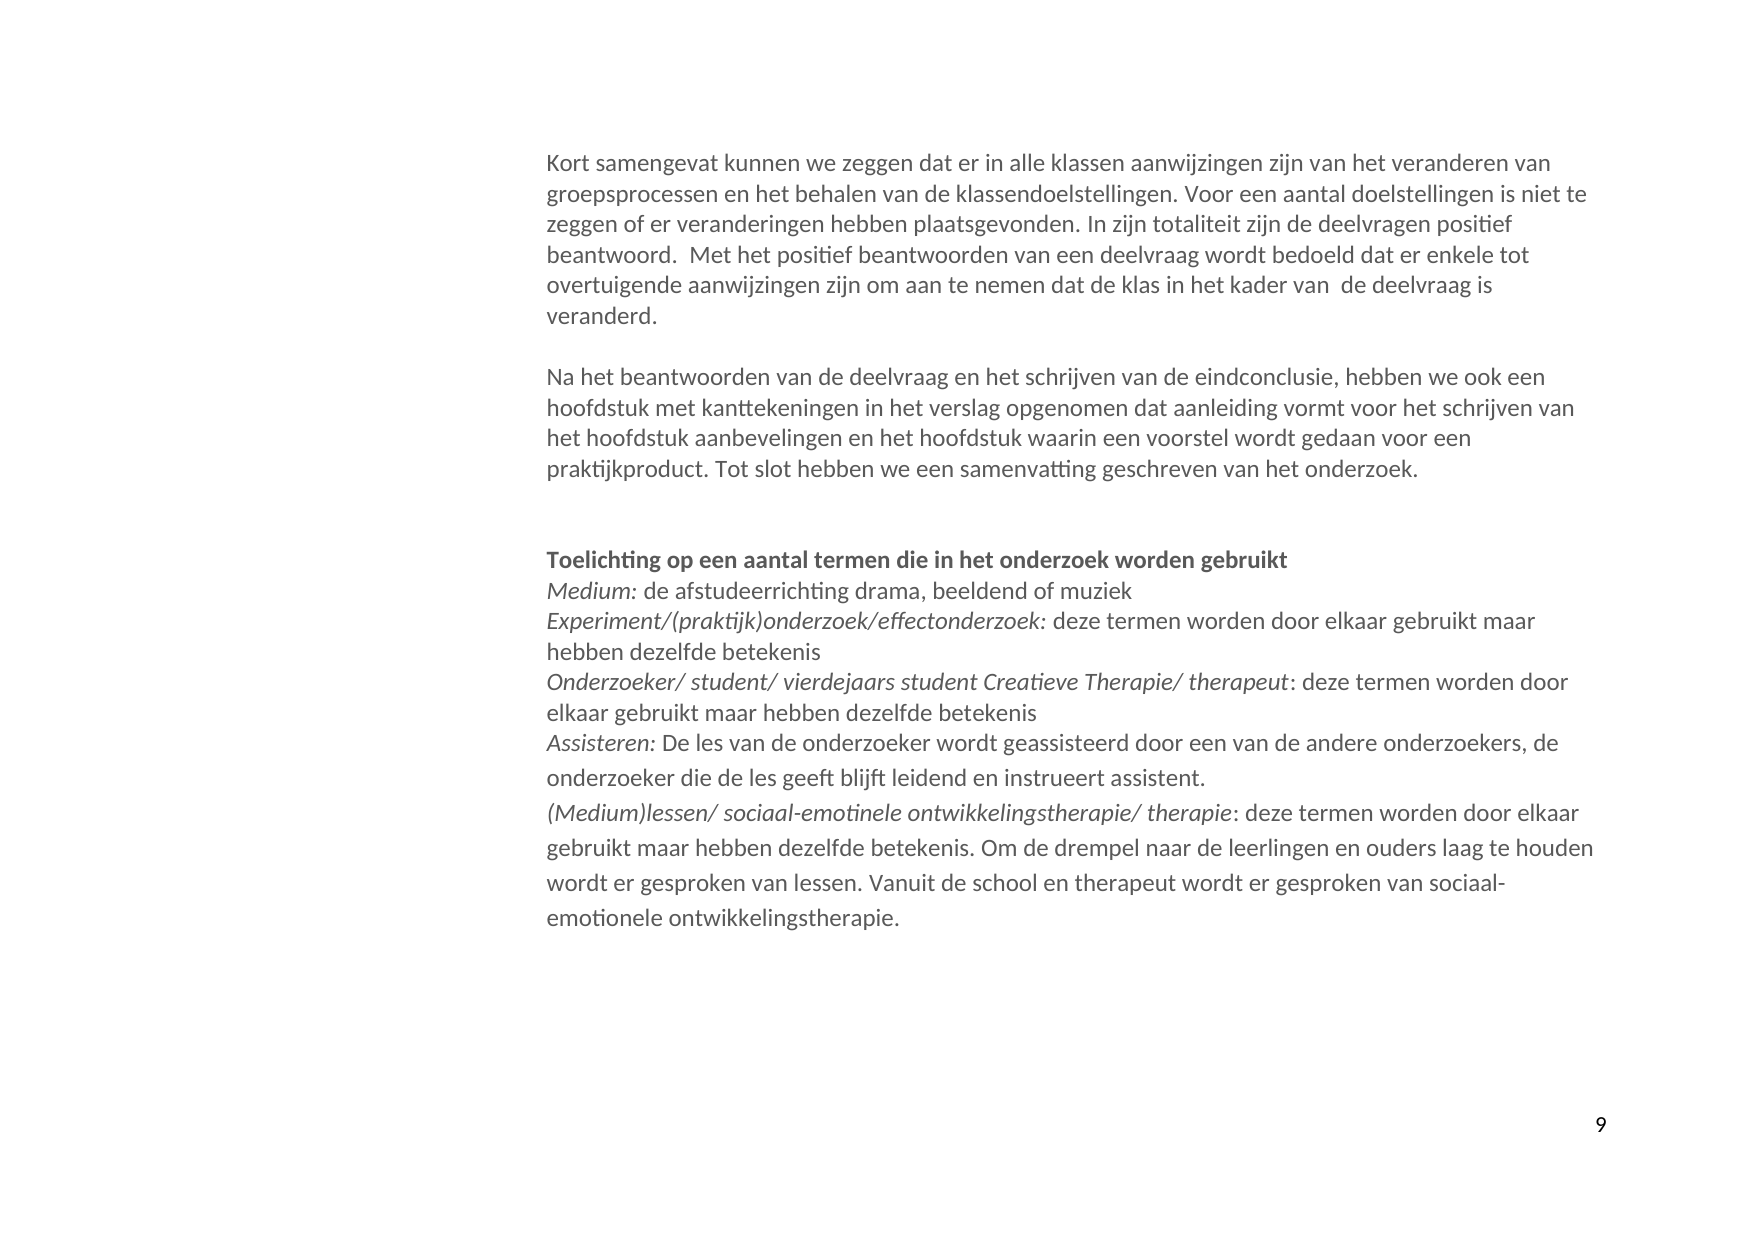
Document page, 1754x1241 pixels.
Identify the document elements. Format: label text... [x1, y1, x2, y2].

text Experiment/(praktijk)onderzoek/effectonderzoek: deze termen worden door elkaar gebruikt maar hebben dezelfde betekenis [546, 605, 1606, 666]
text Assisteren: De les van de onderzoeker wordt geassisteerd door een van de andere onderzoekers, de onderzoeker die de les geeft blijft leidend en instrueert assistent. [546, 727, 1606, 793]
text Toelichting op een aantal termen die in het onderzoek worden gebruikt [546, 544, 1606, 575]
text Medium: de afstudeerrichting drama, beeldend of muziek [546, 575, 1606, 605]
text Na het beantwoorden van de deelvraag en het schrijven van de eindconclusie, hebben we ook een hoofdstuk met kanttekeningen in het verslag opgenomen dat aanleiding vormt voor het schrijven van het hoofdstuk aanbevelingen en het hoofdstuk waarin een voorstel wordt gedaan voor een praktijkproduct. Tot slot hebben we een samenvatting geschreven van het onderzoek. [546, 361, 1606, 483]
text Onderzoeker/ student/ vierdejaars student Creatieve Therapie/ therapeut: deze termen worden door elkaar gebruikt maar hebben dezelfde betekenis [546, 666, 1606, 727]
text (Medium)lessen/ sociaal-emotinele ontwikkelingstherapie/ therapie: deze termen worden door elkaar gebruikt maar hebben dezelfde betekenis. Om de drempel naar de leerlingen en ouders laag te houden wordt er gesproken van lessen. Vanuit de school en therapeut wordt er gesproken van sociaal-emotionele ontwikkelingstherapie. [546, 797, 1606, 933]
text Kort samengevat kunnen we zeggen dat er in alle klassen aanwijzingen zijn van het veranderen van groepsprocessen en het behalen van de klassendoelstellingen. Voor een aantal doelstellingen is niet te zeggen of er veranderingen hebben plaatsgevonden. In zijn totaliteit zijn de deelvragen positief beantwoord. Met het positief beantwoorden van een deelvraag wordt bedoeld dat er enkele tot overtuigende aanwijzingen zijn om aan te nemen dat de klas in het kader van de deelvraag is veranderd. [546, 148, 1606, 331]
